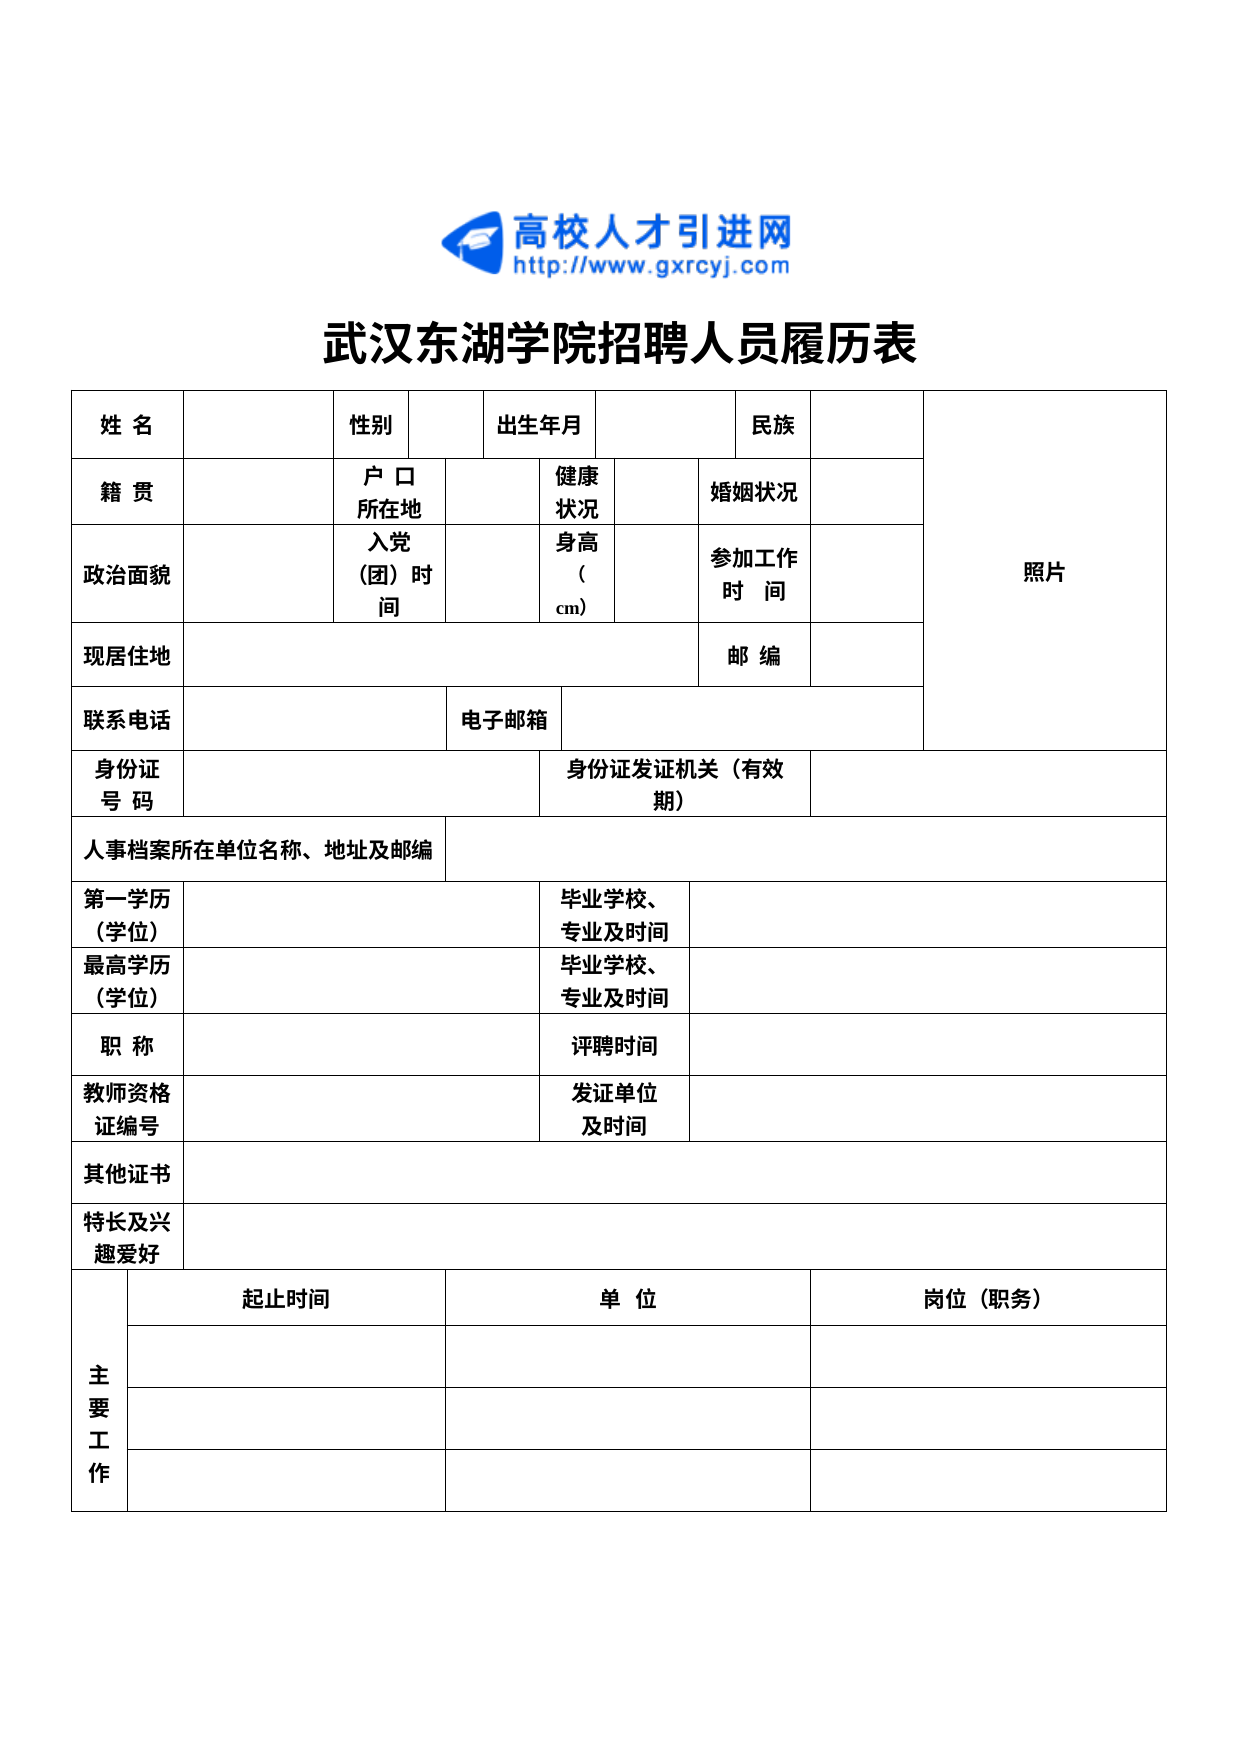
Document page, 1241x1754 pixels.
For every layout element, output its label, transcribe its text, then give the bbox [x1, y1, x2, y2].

table_cell [615, 459, 698, 524]
table_cell [184, 459, 333, 524]
table_cell 婚姻状况 [699, 459, 810, 524]
table_cell [446, 459, 539, 524]
table_cell 毕业学校、 专业及时间 [540, 948, 689, 1013]
picture [440, 194, 800, 292]
table_cell [690, 882, 1166, 947]
table_cell [690, 1014, 1166, 1075]
table_cell 发证单位 及时间 [540, 1076, 689, 1141]
table_cell [128, 1450, 445, 1511]
table_cell [811, 1450, 1166, 1511]
table_cell [184, 687, 446, 750]
text 武汉东湖学院招聘人员履历表 [207, 292, 1033, 389]
table_header 性别 [334, 391, 408, 458]
table_cell [184, 1014, 539, 1075]
table_cell 邮 编 [699, 623, 810, 686]
table_cell 教师资格证编号 [72, 1076, 183, 1141]
table_cell [184, 882, 539, 947]
table_cell [446, 817, 1166, 881]
table_cell [811, 751, 1166, 816]
table_cell 第一学历 （学位） [72, 882, 183, 947]
table_header 照片 [924, 391, 1166, 750]
table_cell [184, 948, 539, 1013]
table_cell [811, 623, 923, 686]
table_cell [811, 459, 923, 524]
table_cell [811, 525, 923, 622]
table_header [596, 391, 735, 458]
table_header 姓 名 [72, 391, 183, 458]
table_cell [184, 1076, 539, 1141]
table_header 民族 [736, 391, 810, 458]
table_cell [811, 1388, 1166, 1449]
table_cell 主 要 工 作经 历 [72, 1270, 127, 1511]
table_cell 电子邮箱 [447, 687, 561, 750]
table_header 出生年月 [484, 391, 595, 458]
table_cell [690, 948, 1166, 1013]
table_cell [811, 1326, 1166, 1387]
table_cell 特长及兴趣爱好 [72, 1204, 183, 1269]
table_cell 职 称 [72, 1014, 183, 1075]
table_cell 现居住地 [72, 623, 183, 686]
table_cell [184, 623, 698, 686]
table_cell [446, 525, 539, 622]
table_header [409, 391, 483, 458]
table_cell 毕业学校、 专业及时间 [540, 882, 689, 947]
table_cell 岗位（职务） [811, 1270, 1166, 1325]
table_cell 户 口 所在地 [334, 459, 445, 524]
table_cell 籍 贯 [72, 459, 183, 524]
table_cell 人事档案所在单位名称、地址及邮编 [72, 817, 445, 881]
table_cell 最高学历 （学位） [72, 948, 183, 1013]
table_cell [184, 751, 539, 816]
table_cell 评聘时间 [540, 1014, 689, 1075]
table_cell 政治面貌 [72, 525, 183, 622]
table_cell [690, 1076, 1166, 1141]
table_header [811, 391, 923, 458]
table_cell [446, 1388, 810, 1449]
table_cell [615, 525, 698, 622]
table_cell [128, 1388, 445, 1449]
table_cell 联系电话 [72, 687, 183, 750]
table_header [184, 391, 333, 458]
table_cell [446, 1326, 810, 1387]
table_cell 单 位 [446, 1270, 810, 1325]
table_cell [184, 1142, 1166, 1203]
table_cell 起止时间 [128, 1270, 445, 1325]
table_cell [184, 525, 333, 622]
table_cell 身高 （cm） [540, 525, 614, 622]
table_cell [446, 1450, 810, 1511]
table_cell [184, 1204, 1166, 1269]
table_cell 身份证 号 码 [72, 751, 183, 816]
table_cell [562, 687, 923, 750]
table_cell 健康状况 [540, 459, 614, 524]
table_cell 其他证书 [72, 1142, 183, 1203]
table_cell 参加工作 时 间 [699, 525, 810, 622]
table_cell [128, 1326, 445, 1387]
table_cell 入党（团）时 间 [334, 525, 445, 622]
table_cell 身份证发证机关（有效期） [540, 751, 810, 816]
